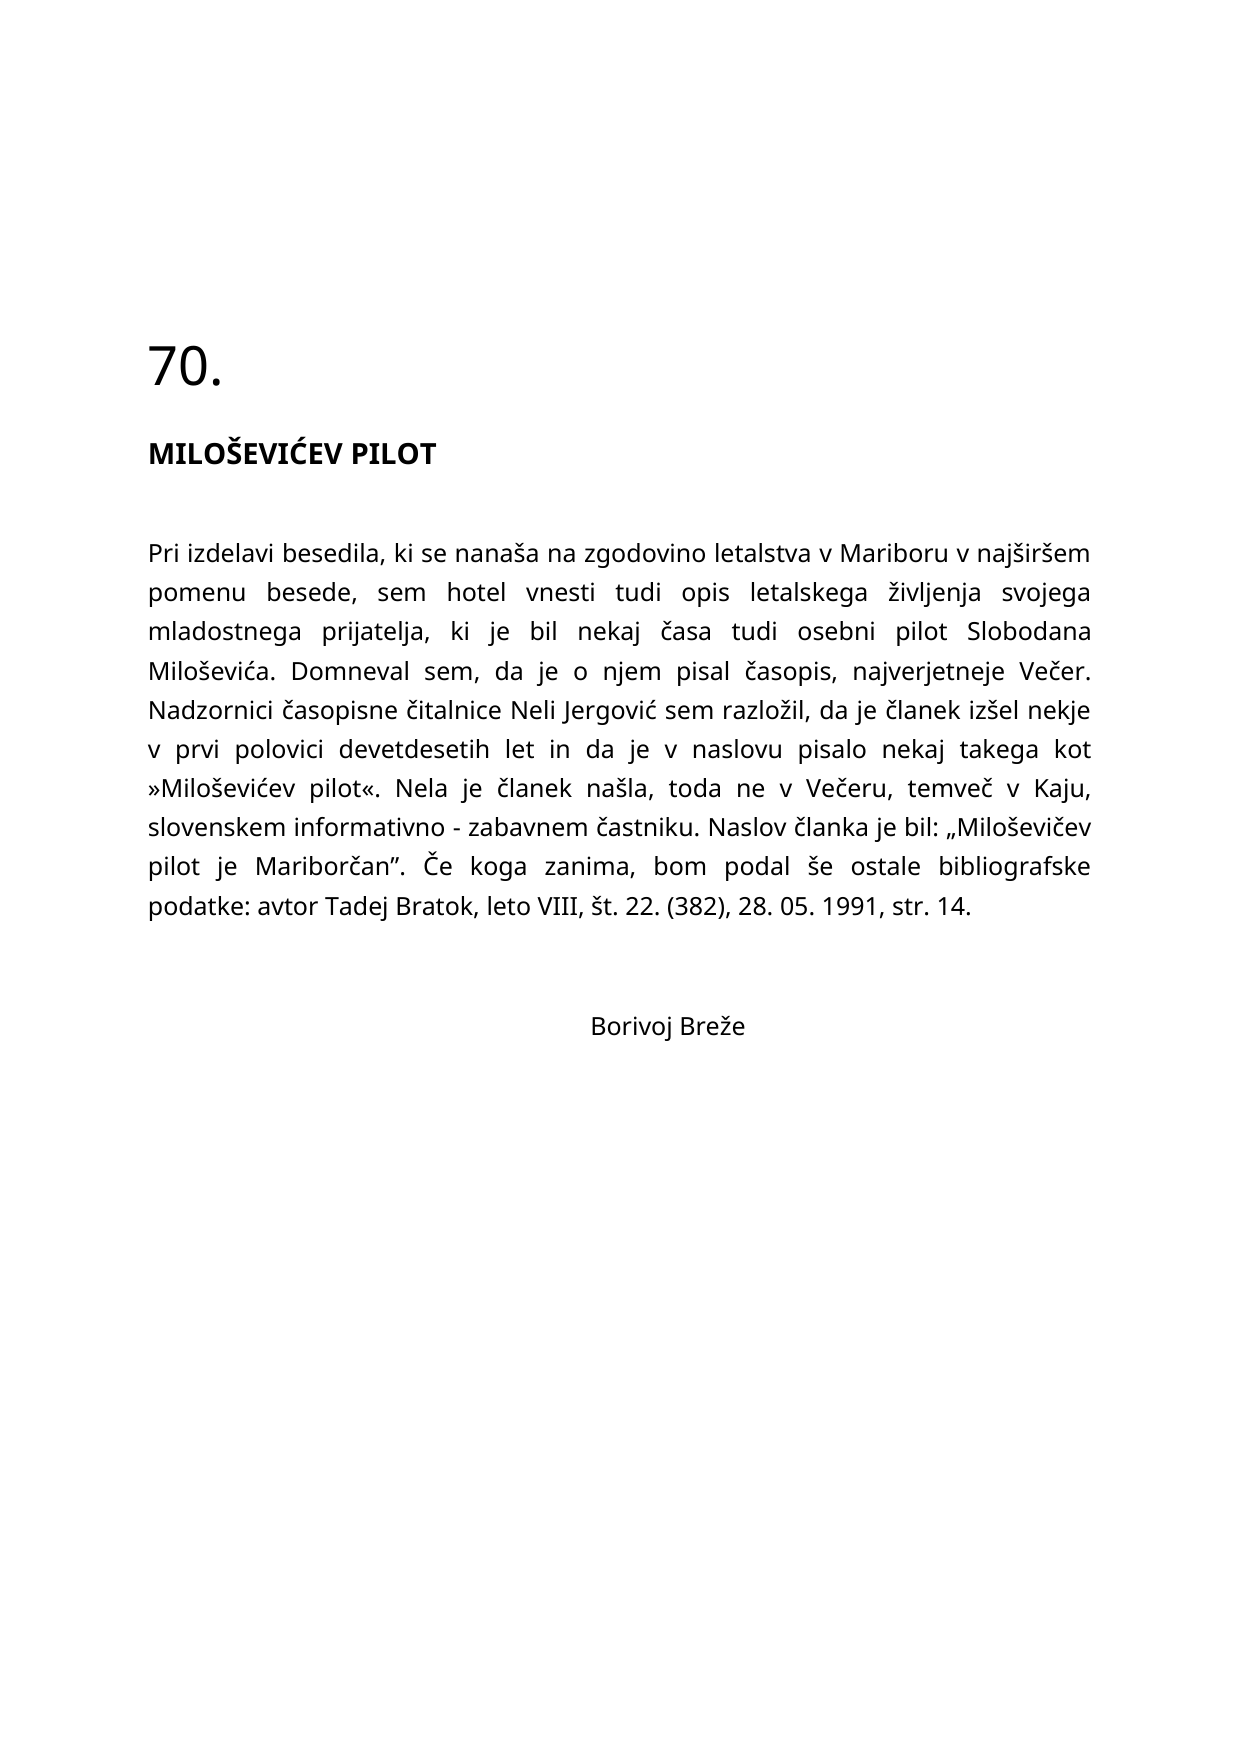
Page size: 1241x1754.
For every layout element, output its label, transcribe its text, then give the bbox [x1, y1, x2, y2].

subtitle MILOŠEVIĆEV PILOT [148, 433, 1093, 473]
text Pri izdelavi besedila, ki se nanaša na zgodovino letalstva v Mariboru v najširšem pomenu besede, sem hotel vnesti tudi opis letalskega življenja svojega mladostnega prijatelja, ki je bil nekaj časa tudi osebni pilot Slobodana Miloševića. Domneval sem, da je o njem pisal časopis, najverjetneje Večer. Nadzornici časopisne čitalnice Neli Jergović sem razložil, da je članek izšel nekje v prvi polovici devetdesetih let in da je v naslovu pisalo nekaj takega kot »Miloševićev pilot«. Nela je članek našla, toda ne v Večeru, temveč v Kaju, slovenskem informativno - zabavnem častniku. Naslov članka je bil: „Miloševičev pilot je Mariborčan”. Če koga zanima, bom podal še ostale bibliografske podatke: avtor Tadej Bratok, leto VIII, št. 22. (382), 28. 05. 1991, str. 14. [148, 536, 1093, 922]
text 70. [148, 328, 1093, 401]
text Borivoj Breže [516, 1008, 1093, 1042]
